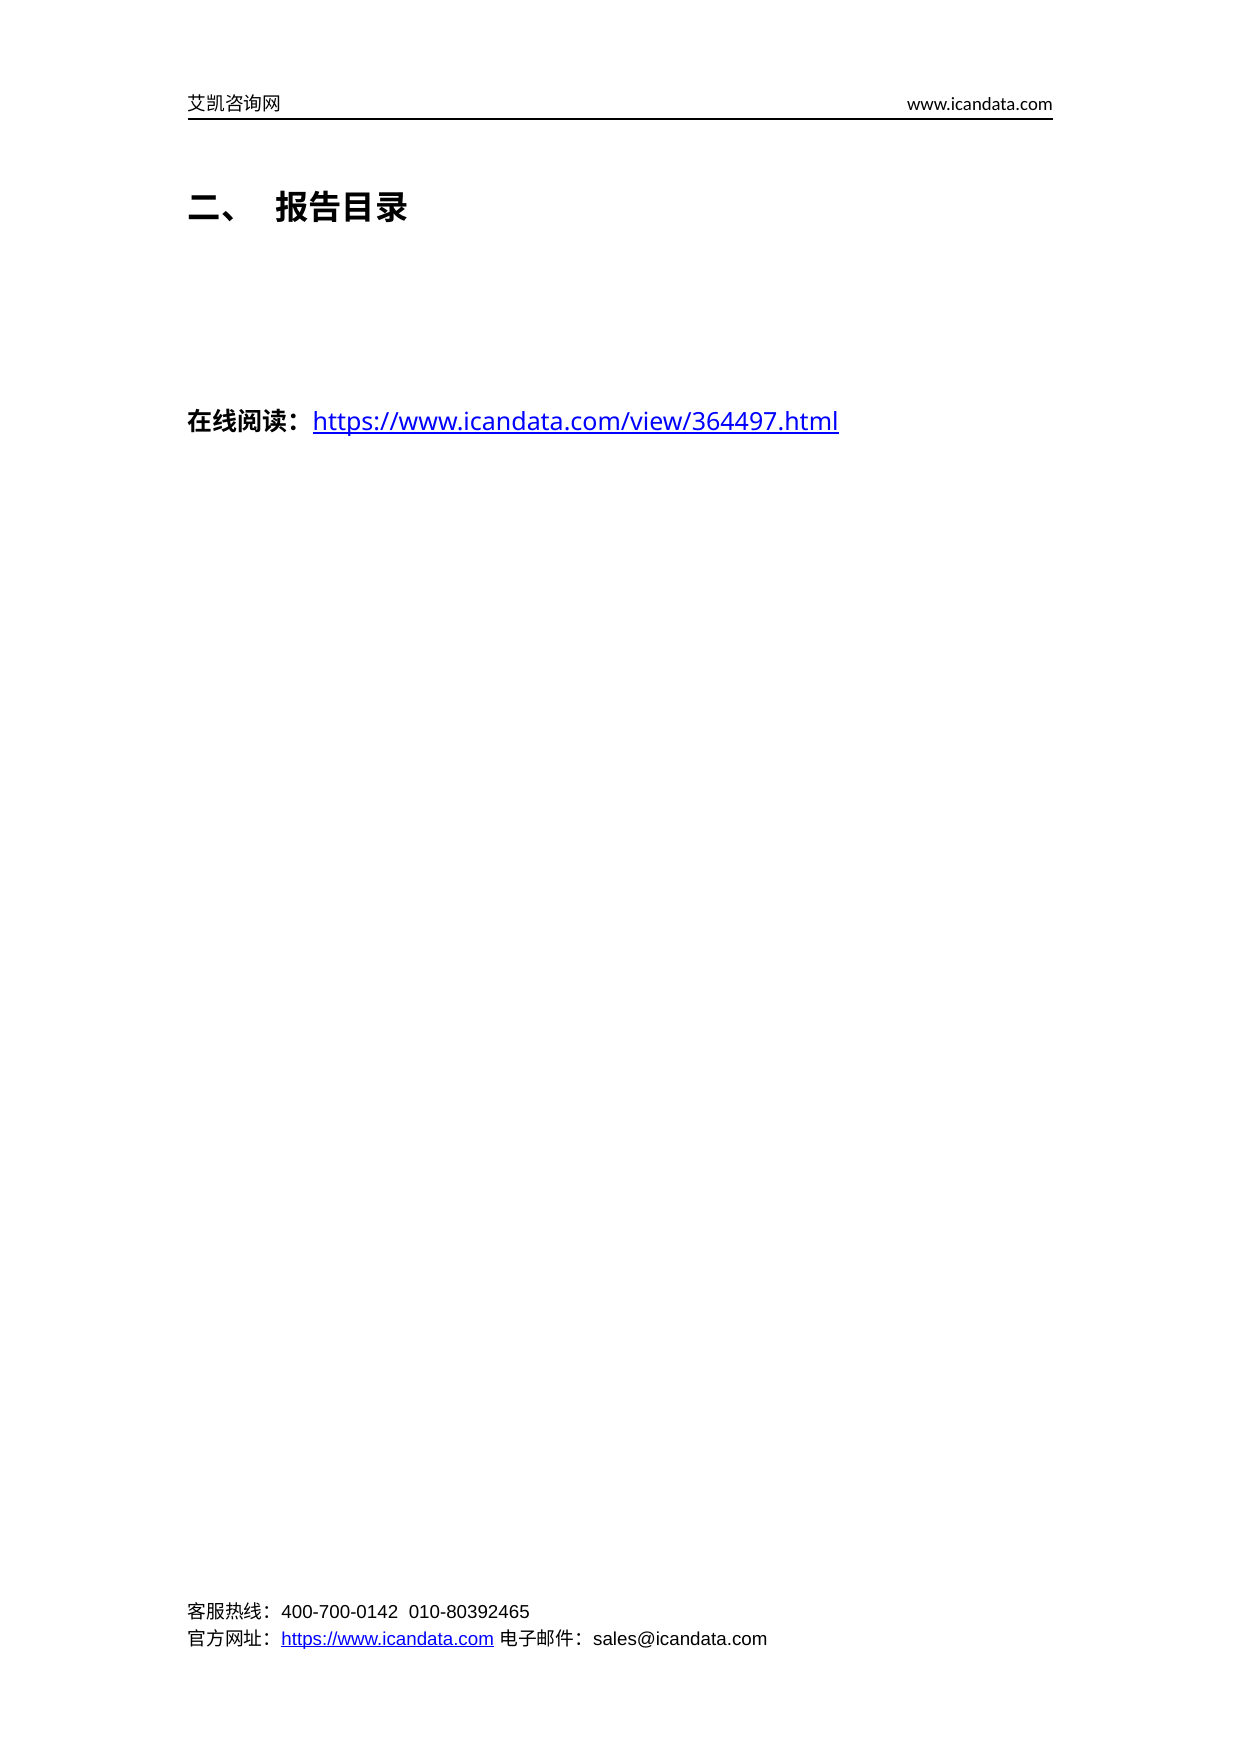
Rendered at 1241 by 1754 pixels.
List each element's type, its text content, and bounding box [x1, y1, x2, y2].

text 在线阅读：https://www.icandata.com/view/364497.html [187, 387, 1053, 452]
subtitle 报告目录 [187, 172, 1053, 237]
